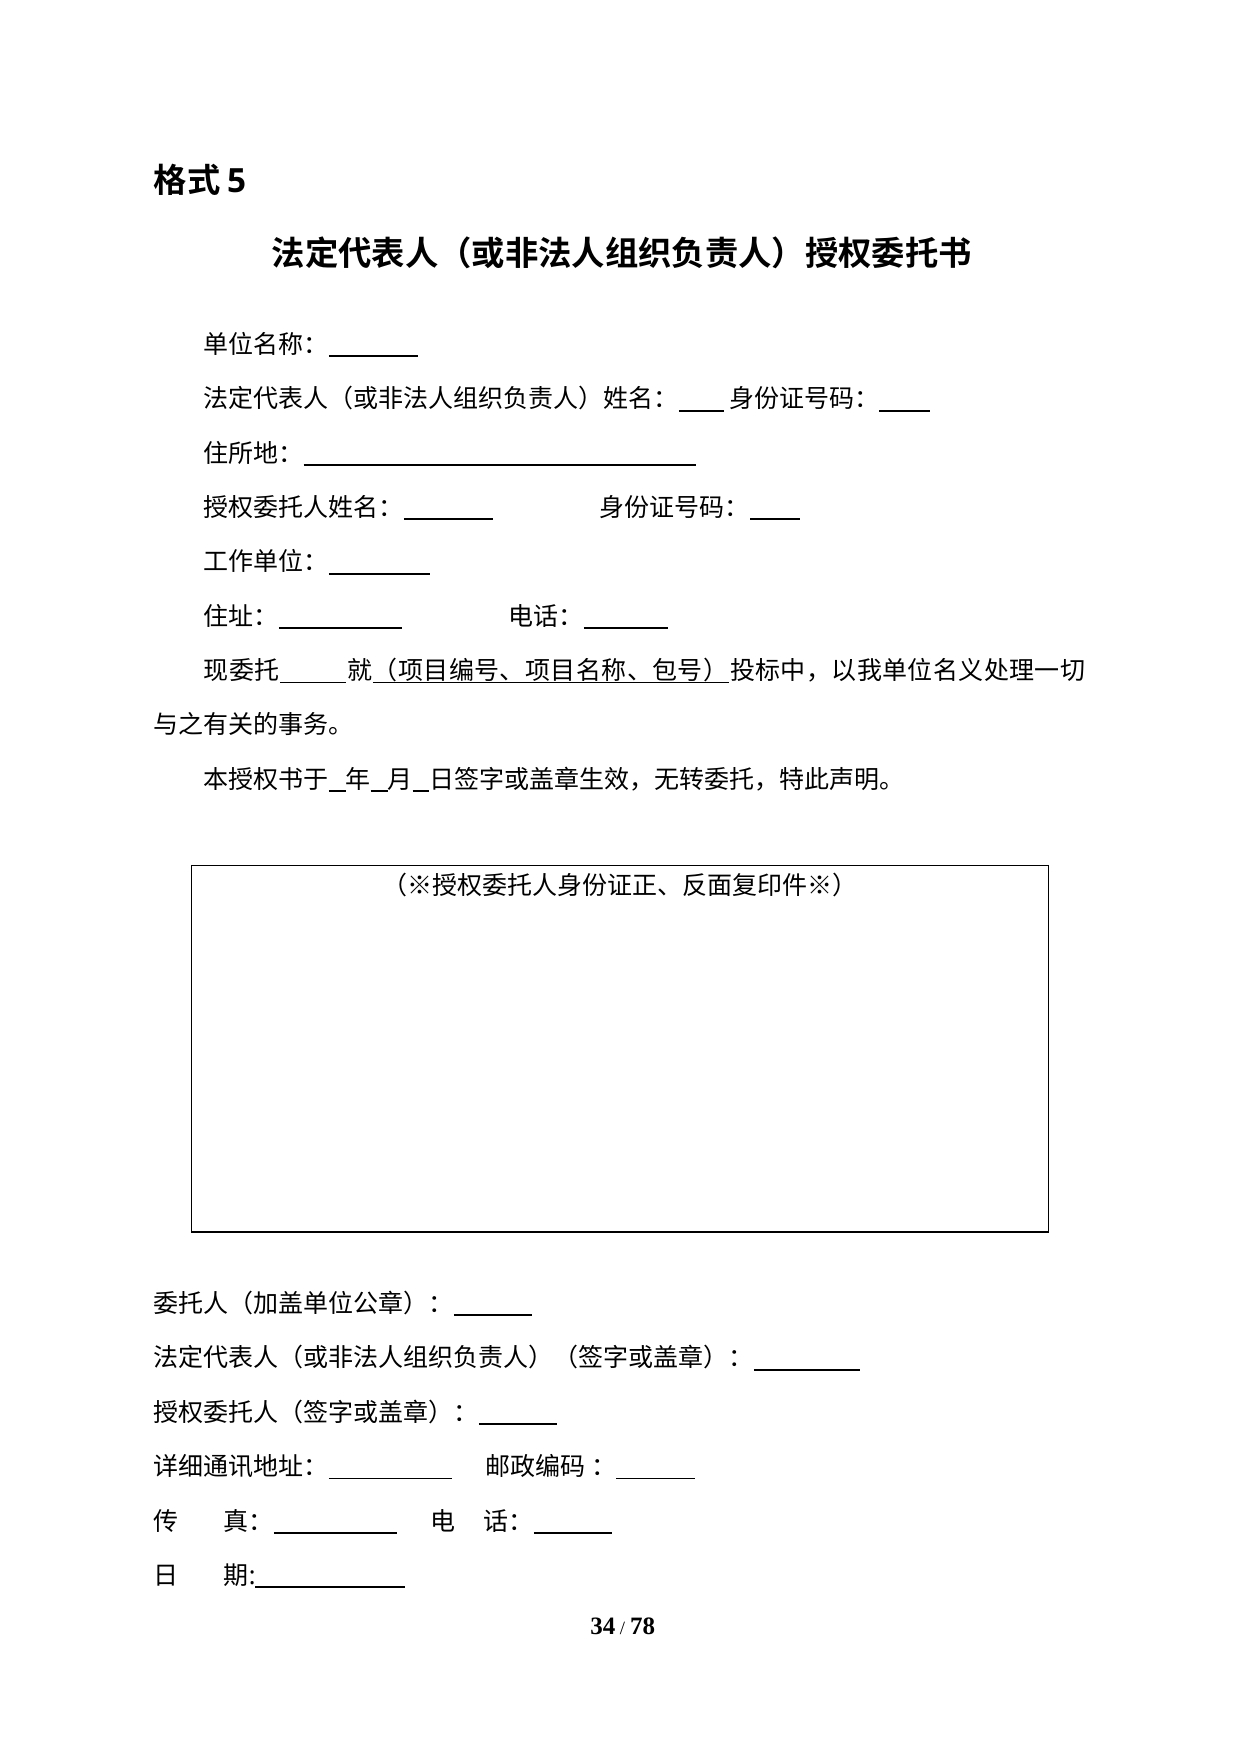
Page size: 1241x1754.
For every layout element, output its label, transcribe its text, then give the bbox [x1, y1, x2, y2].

text 住所地： [153, 433, 1087, 469]
text 日 期: [153, 1555, 1087, 1592]
text 委托人（加盖单位公章）： [153, 1283, 1087, 1320]
text 授权委托人姓名： 身份证号码： [153, 487, 1087, 524]
text 工作单位： [153, 542, 1087, 578]
text 法定代表人（或非法人组织负责人）（签字或盖章）： [153, 1338, 1087, 1374]
text 现委托 就（项目编号、项目名称、包号）投标中，以我单位名义处理一切与之有关的事务。 [153, 651, 1087, 741]
text 法定代表人（或非法人组织负责人）姓名： 身份证号码： [153, 379, 1087, 415]
text 住址： 电话： [153, 596, 1087, 632]
table_header （※授权委托人身份证正、反面复印件※） [192, 866, 1048, 1231]
text 详细通讯地址： 邮政编码 ： [153, 1447, 1087, 1483]
text 法定代表人（或非法人组织负责人）授权委托书 [153, 227, 1089, 275]
text 传 真： 电 话： [153, 1501, 1087, 1537]
subtitle 格式5 [153, 153, 1087, 202]
text 本授权书于 年 月 日签字或盖章生效，无转委托，特此声明。 [153, 759, 1087, 796]
text 授权委托人（签字或盖章）： [153, 1392, 1087, 1428]
text 单位名称： [153, 324, 1087, 361]
